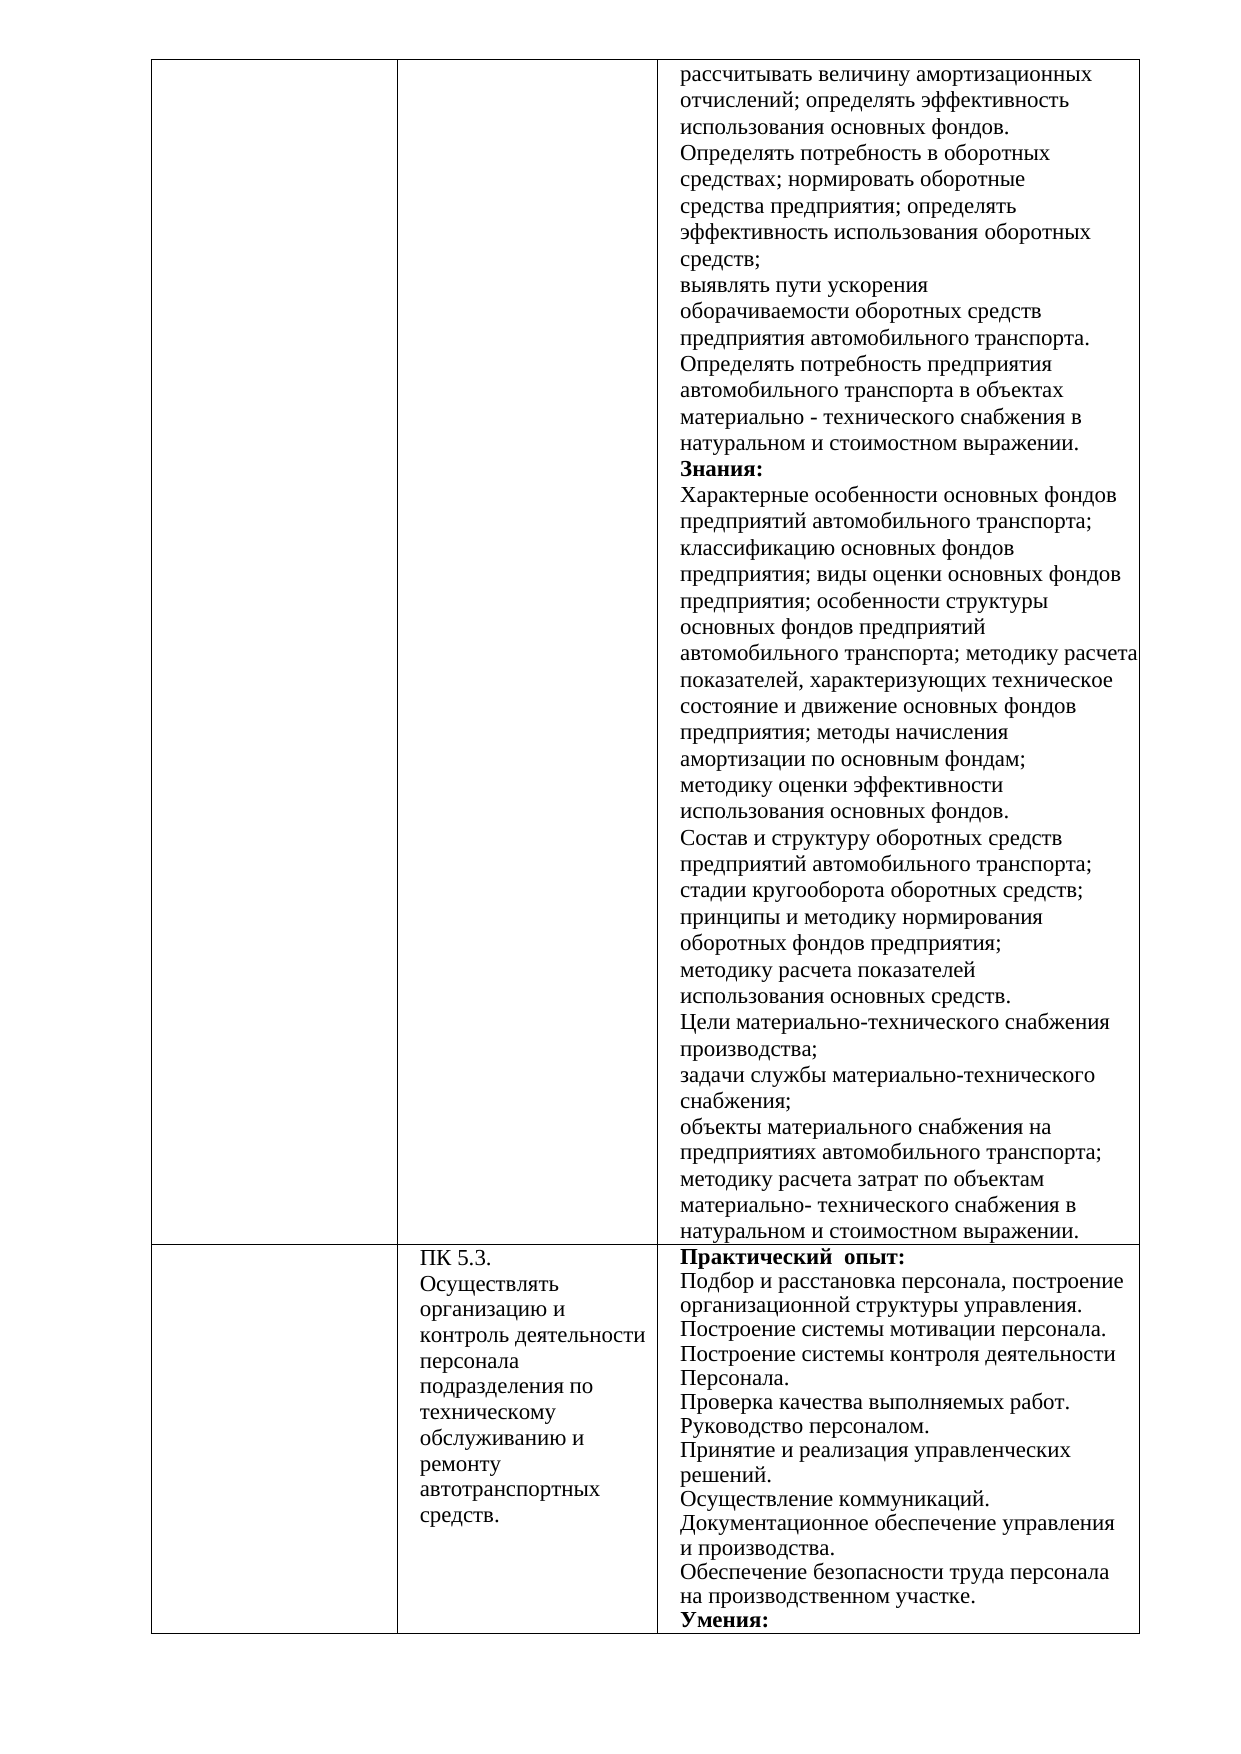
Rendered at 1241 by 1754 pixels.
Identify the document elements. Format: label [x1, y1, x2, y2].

table_cell [658, 1245, 1139, 1633]
table_cell [398, 1245, 657, 1633]
table_cell [152, 60, 397, 1244]
table_cell [398, 60, 657, 1244]
table_cell [152, 1245, 397, 1633]
table_cell [658, 60, 1139, 1244]
